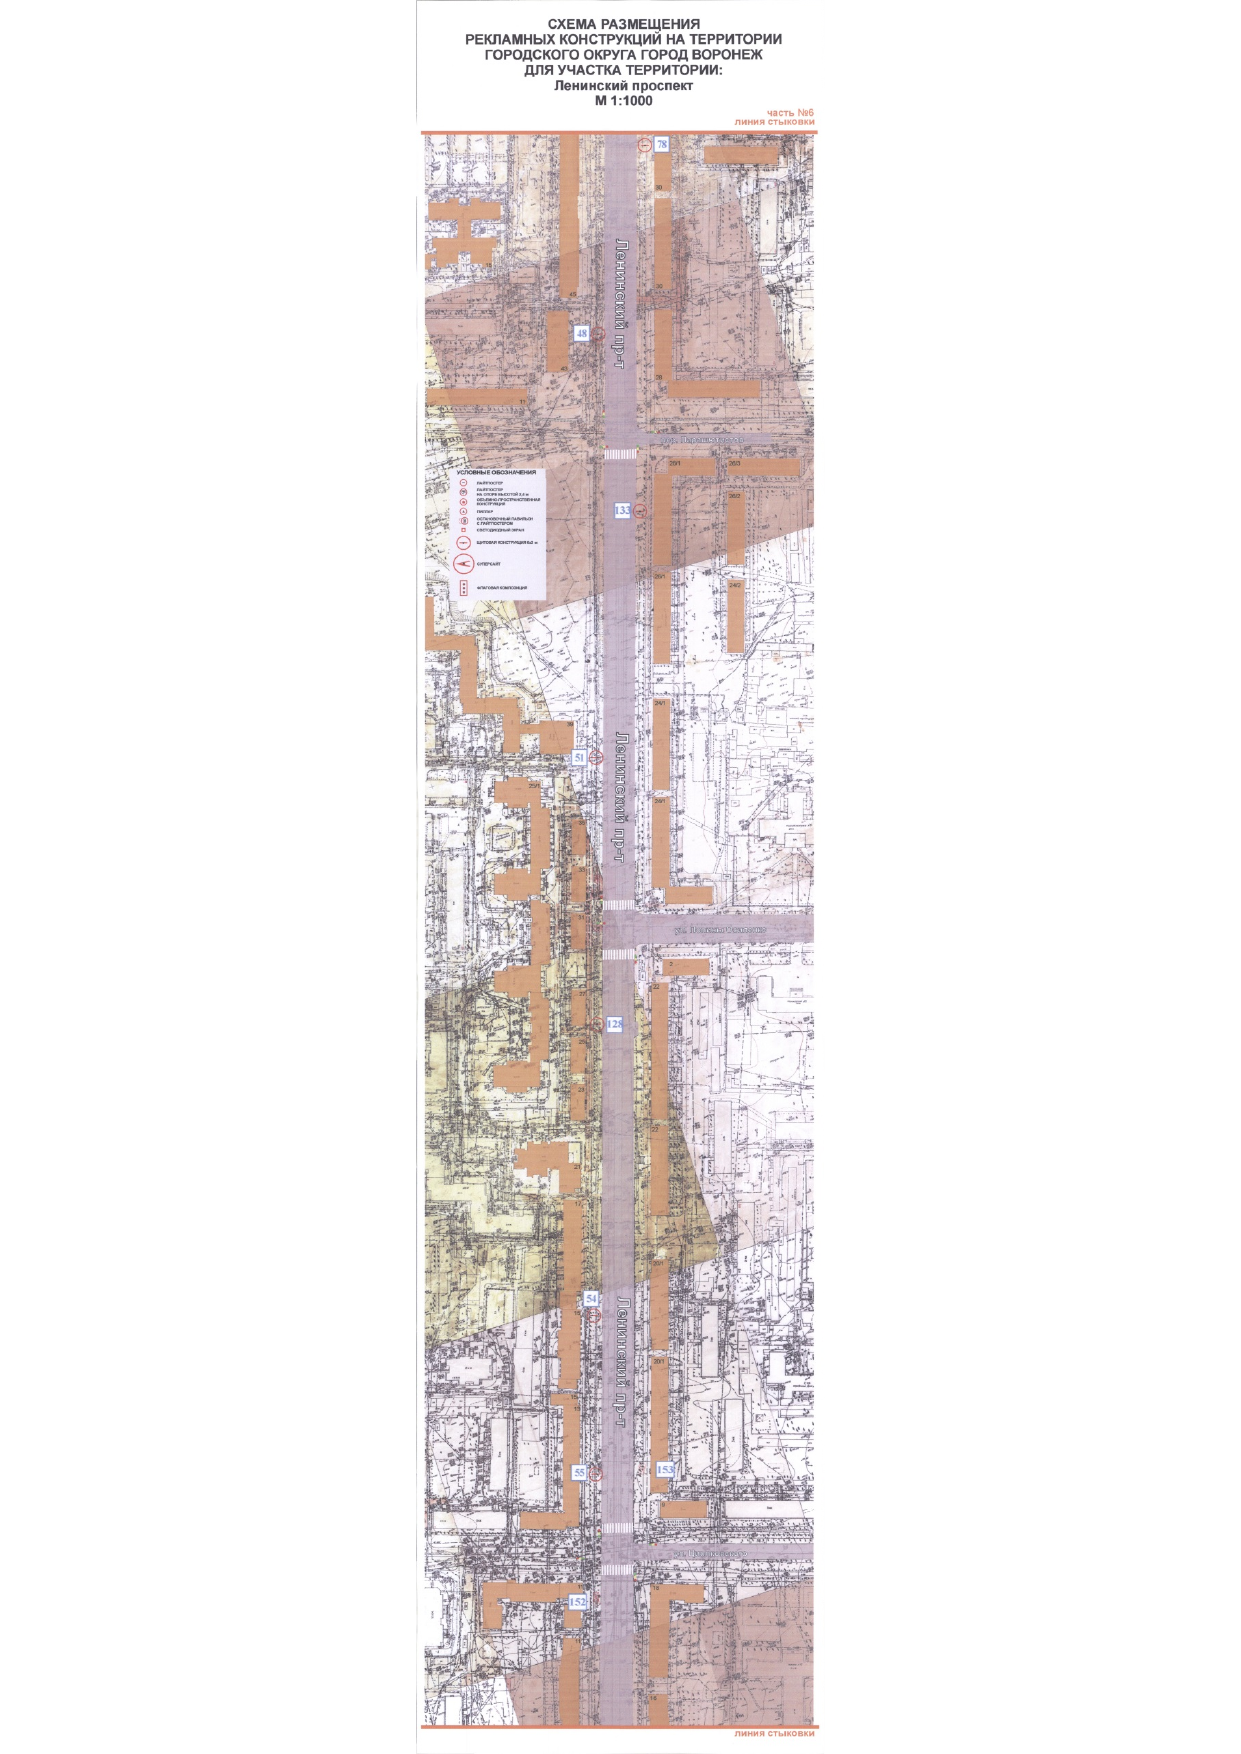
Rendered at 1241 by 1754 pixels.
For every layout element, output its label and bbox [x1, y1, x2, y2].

picture [416, 0, 825, 1754]
